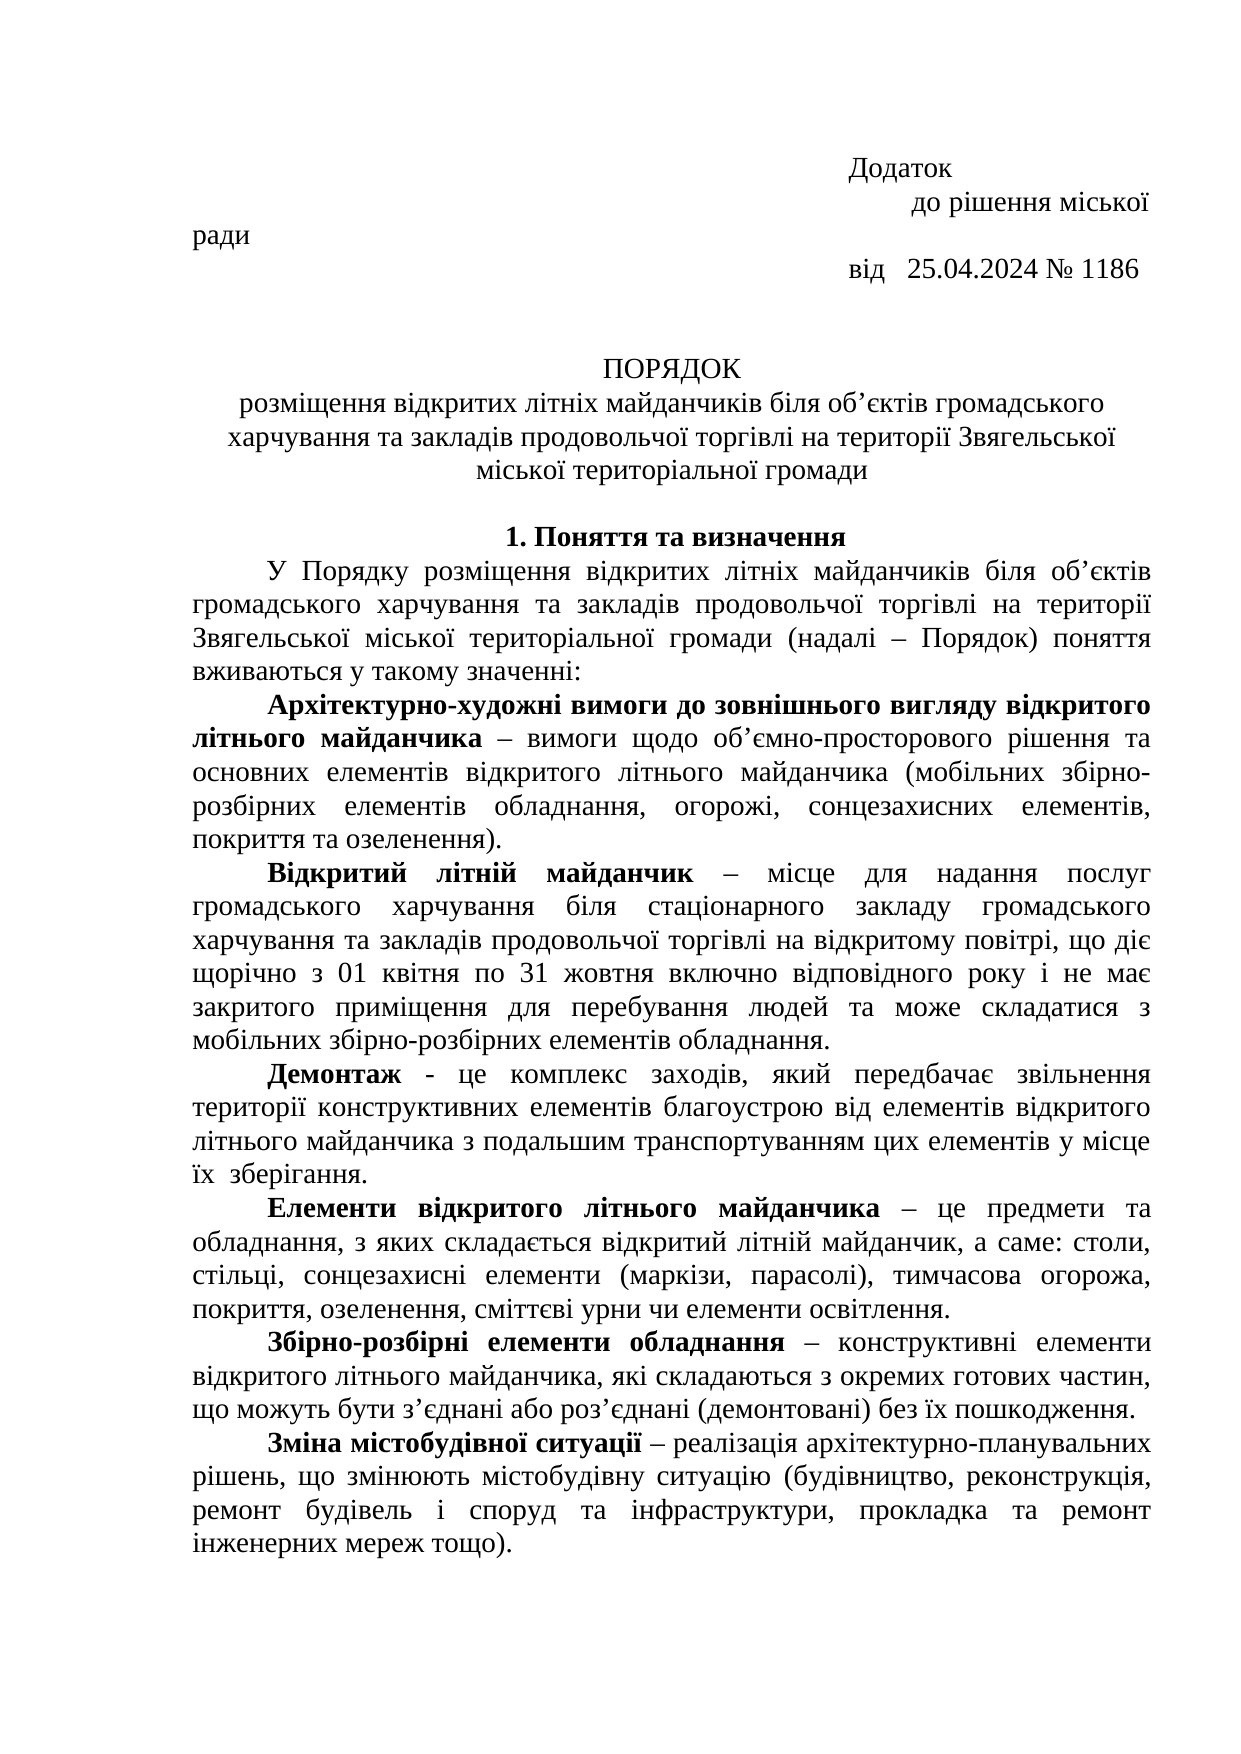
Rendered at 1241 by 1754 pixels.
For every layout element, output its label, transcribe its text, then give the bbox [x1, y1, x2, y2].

text Демонтаж - це комплекс заходів, який передбачає звільнення території конструктивних елементів благоустрою від елементів відкритого літнього майданчика з подальшим транспортуванням цих елементів у місце їх зберігання. [192, 1056, 1152, 1190]
text У Порядку розміщення відкритих літніх майданчиків біля об’єктів громадського харчування та закладів продовольчої торгівлі на території Звягельської міської територіальної громади (надалі – Порядок) поняття вживаються у такому значенні: [192, 553, 1152, 687]
text до рішення міської ради [192, 184, 1152, 251]
text ПОРЯДОК [192, 352, 1152, 385]
text від 25.04.2024 № 1186 [192, 251, 1152, 284]
text 1. Поняття та визначення [192, 519, 1152, 553]
text Зміна містобудівної ситуації – реалізація архітектурно-планувальних рішень, що змінюють містобудівну ситуацію (будівництво, реконструкція, ремонт будівель і споруд та інфраструктури, прокладка та ремонт інженерних мереж тощо). [192, 1425, 1152, 1559]
text Архітектурно-художні вимоги до зовнішнього вигляду відкритого літнього майданчика – вимоги щодо об’ємно-просторового рішення та основних елементів відкритого літнього майданчика (мобільних збірно-розбірних елементів обладнання, огорожі, сонцезахисних елементів, покриття та озеленення). [192, 687, 1152, 855]
text Відкритий літній майданчик – місце для надання послуг громадського харчування біля стаціонарного закладу громадського харчування та закладів продовольчої торгівлі на відкритому повітрі, що діє щорічно з 01 квітня по 31 жовтня включно відповідного року і не має закритого приміщення для перебування людей та може складатися з мобільних збірно-розбірних елементів обладнання. [192, 855, 1152, 1056]
text Елементи відкритого літнього майданчика – це предмети та обладнання, з яких складається відкритий літній майданчик, а саме: столи, стільці, сонцезахисні елементи (маркізи, парасолі), тимчасова огорожа, покриття, озеленення, сміттєві урни чи елементи освітлення. [192, 1190, 1152, 1324]
text Додаток [192, 150, 1152, 184]
text Збірно-розбірні елементи обладнання – конструктивні елементи відкритого літнього майданчика, які складаються з окремих готових частин, що можуть бути з’єднані або роз’єднані (демонтовані) без їх пошкодження. [192, 1324, 1152, 1425]
text розміщення відкритих літніх майданчиків біля об’єктів громадського харчування та закладів продовольчої торгівлі на території Звягельської міської територіальної громади [192, 385, 1152, 486]
